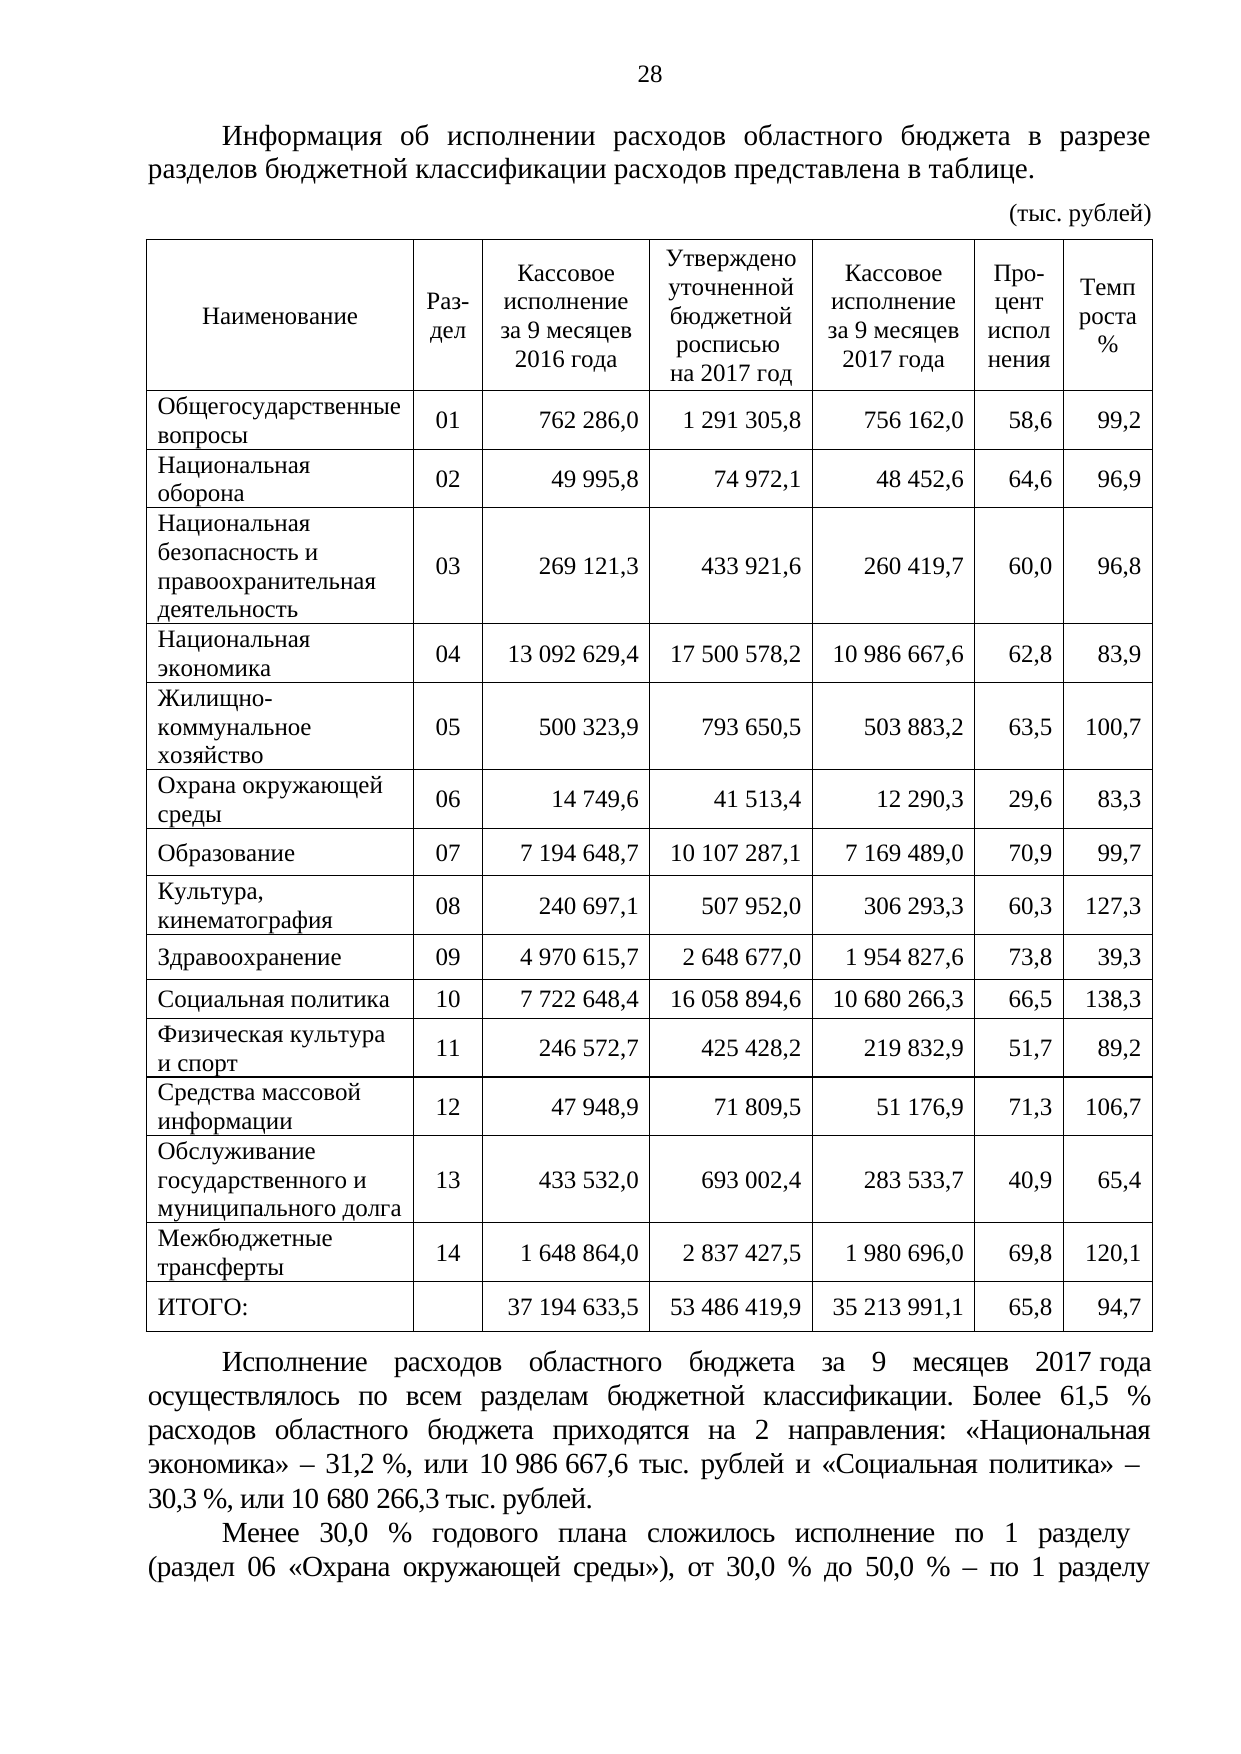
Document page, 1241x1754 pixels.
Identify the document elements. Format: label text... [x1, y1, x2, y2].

table_cell 500 323,9 [483, 683, 649, 769]
table_cell [414, 1282, 482, 1331]
table_cell 69,8 [975, 1223, 1063, 1281]
table_cell 2 648 677,0 [650, 935, 812, 978]
table_cell 51 176,9 [813, 1078, 974, 1135]
table_cell Социальная политика [147, 980, 413, 1018]
table_cell 35 213 991,1 [813, 1282, 974, 1331]
table_cell 48 452,6 [813, 450, 974, 507]
table_cell 10 [414, 980, 482, 1018]
text (тыс. рублей) [148, 198, 1152, 226]
table_cell Межбюджетные трансферты [147, 1223, 413, 1281]
table_cell 73,8 [975, 935, 1063, 978]
table_cell Национальная экономика [147, 624, 413, 682]
table_cell 269 121,3 [483, 508, 649, 623]
table_cell 425 428,2 [650, 1019, 812, 1076]
table_cell Охрана окружающей среды [147, 770, 413, 828]
table_cell 07 [414, 829, 482, 875]
table_cell 240 697,1 [483, 876, 649, 934]
table_cell 40,9 [975, 1136, 1063, 1222]
table_cell ИТОГО: [147, 1282, 413, 1331]
table_cell 17 500 578,2 [650, 624, 812, 682]
table_cell 260 419,7 [813, 508, 974, 623]
table_cell 64,6 [975, 450, 1063, 507]
table_cell Средства массовой информации [147, 1078, 413, 1135]
table_cell Национальная безопасность и правоохранительная деятельность [147, 508, 413, 623]
table_cell 13 [414, 1136, 482, 1222]
table_cell Жилищно-коммунальное хозяйство [147, 683, 413, 769]
table_cell 12 [414, 1078, 482, 1135]
table_cell 96,8 [1064, 508, 1152, 623]
table_cell 11 [414, 1019, 482, 1076]
table_cell 37 194 633,5 [483, 1282, 649, 1331]
table_cell 83,9 [1064, 624, 1152, 682]
table_cell 10 986 667,6 [813, 624, 974, 682]
table_cell 94,7 [1064, 1282, 1152, 1331]
table_cell 1 980 696,0 [813, 1223, 974, 1281]
table_cell 08 [414, 876, 482, 934]
table_cell 60,0 [975, 508, 1063, 623]
table_cell 14 [414, 1223, 482, 1281]
table_cell 71,3 [975, 1078, 1063, 1135]
table_cell Культура, кинематография [147, 876, 413, 934]
table_header Кассовое исполнение за 9 месяцев 2017 года [813, 240, 974, 390]
table_cell 13 092 629,4 [483, 624, 649, 682]
table_cell 99,2 [1064, 391, 1152, 449]
table_cell 7 194 648,7 [483, 829, 649, 875]
table_cell 49 995,8 [483, 450, 649, 507]
table_cell Физическая культура и спорт [147, 1019, 413, 1076]
table_cell 4 970 615,7 [483, 935, 649, 978]
table_cell 16 058 894,6 [650, 980, 812, 1018]
table_cell 283 533,7 [813, 1136, 974, 1222]
table_cell 39,3 [1064, 935, 1152, 978]
table_cell 10 680 266,3 [813, 980, 974, 1018]
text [148, 1515, 1152, 1583]
table_cell Образование [147, 829, 413, 875]
table_cell 1 291 305,8 [650, 391, 812, 449]
table_cell 99,7 [1064, 829, 1152, 875]
table_cell 51,7 [975, 1019, 1063, 1076]
table_cell 433 532,0 [483, 1136, 649, 1222]
table_cell 503 883,2 [813, 683, 974, 769]
table_cell 219 832,9 [813, 1019, 974, 1076]
table_cell 7 169 489,0 [813, 829, 974, 875]
table_cell 306 293,3 [813, 876, 974, 934]
table_cell 120,1 [1064, 1223, 1152, 1281]
table_cell 53 486 419,9 [650, 1282, 812, 1331]
table_cell 06 [414, 770, 482, 828]
table_cell 70,9 [975, 829, 1063, 875]
table_cell 1 648 864,0 [483, 1223, 649, 1281]
table_cell 47 948,9 [483, 1078, 649, 1135]
table_header Утверждено уточненной бюджетной росписью на 2017 год [650, 240, 812, 390]
table_cell 29,6 [975, 770, 1063, 828]
table_cell 66,5 [975, 980, 1063, 1018]
table_header Кассовое исполнение за 9 месяцев 2016 года [483, 240, 649, 390]
table_cell 74 972,1 [650, 450, 812, 507]
table_cell 60,3 [975, 876, 1063, 934]
table_cell 62,8 [975, 624, 1063, 682]
table_cell 63,5 [975, 683, 1063, 769]
table_header Про-цент исполнения [975, 240, 1063, 390]
table_cell 03 [414, 508, 482, 623]
text Исполнение расходов областного бюджета за 9 месяцев 2017 года осуществлялось по всем разделам бюджетной классификации. Более 61,5 % расходов областного бюджета приходятся на 2 направления: «Национальная экономика» – 31,2 %, или 10 986 667,6 тыс. рублей и «Социальная политика» – 30,3 %, или 10 680 266,3 тыс. рублей. [148, 1344, 1152, 1514]
table_cell 1 954 827,6 [813, 935, 974, 978]
table_cell 14 749,6 [483, 770, 649, 828]
table_cell 71 809,5 [650, 1078, 812, 1135]
table_cell 793 650,5 [650, 683, 812, 769]
table_cell 2 837 427,5 [650, 1223, 812, 1281]
table_cell 05 [414, 683, 482, 769]
table_cell 127,3 [1064, 876, 1152, 934]
table_cell Здравоохранение [147, 935, 413, 978]
table_cell 12 290,3 [813, 770, 974, 828]
table_cell 138,3 [1064, 980, 1152, 1018]
table_cell 04 [414, 624, 482, 682]
table_cell 756 162,0 [813, 391, 974, 449]
table_header Темп роста % [1064, 240, 1152, 390]
table_cell Национальная оборона [147, 450, 413, 507]
table_cell Общегосударственные вопросы [147, 391, 413, 449]
table_header Наименование [147, 240, 413, 390]
table_cell 762 286,0 [483, 391, 649, 449]
table_cell Обслуживание государственного и муниципального долга [147, 1136, 413, 1222]
table_cell 246 572,7 [483, 1019, 649, 1076]
table_cell 41 513,4 [650, 770, 812, 828]
table_cell 65,8 [975, 1282, 1063, 1331]
table_cell 02 [414, 450, 482, 507]
table_cell 507 952,0 [650, 876, 812, 934]
table_cell 100,7 [1064, 683, 1152, 769]
table_cell 09 [414, 935, 482, 978]
table_cell 89,2 [1064, 1019, 1152, 1076]
table_cell 58,6 [975, 391, 1063, 449]
table_cell 7 722 648,4 [483, 980, 649, 1018]
table_cell 96,9 [1064, 450, 1152, 507]
table_header Раз-дел [414, 240, 482, 390]
table_cell 10 107 287,1 [650, 829, 812, 875]
table_cell 01 [414, 391, 482, 449]
table_cell 433 921,6 [650, 508, 812, 623]
text Информация об исполнении расходов областного бюджета в разрезе разделов бюджетной классификации расходов представлена в таблице. [148, 118, 1152, 185]
table_cell 106,7 [1064, 1078, 1152, 1135]
table_cell 693 002,4 [650, 1136, 812, 1222]
table_cell 83,3 [1064, 770, 1152, 828]
table_cell 65,4 [1064, 1136, 1152, 1222]
